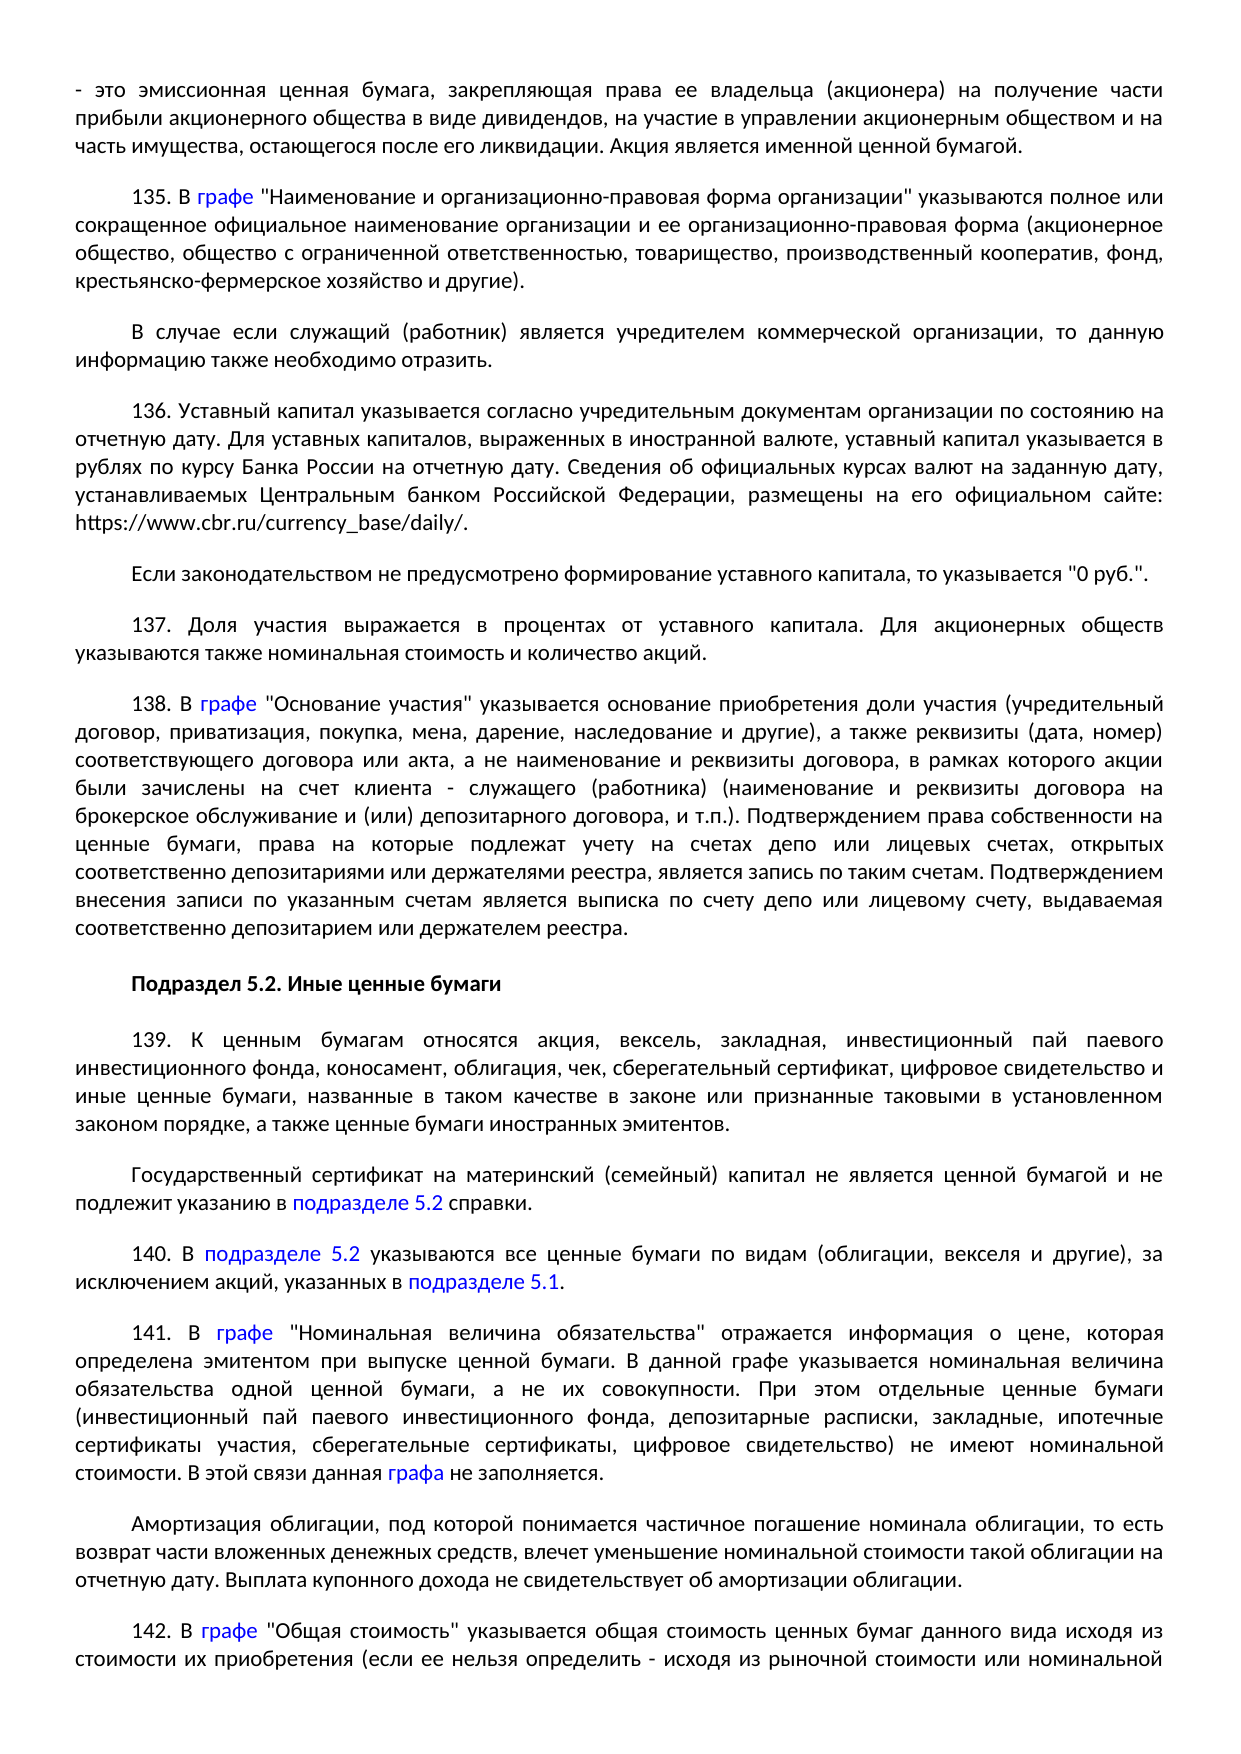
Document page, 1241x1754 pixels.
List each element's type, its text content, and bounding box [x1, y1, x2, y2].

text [75, 75, 1165, 159]
title Подраздел 5.2. Иные ценные бумаги [75, 969, 1165, 997]
text Если законодательством не предусмотрено формирование уставного капитала, то указывается "0 руб.". [75, 559, 1165, 587]
text Амортизация облигации, под которой понимается частичное погашение номинала облигации, то есть возврат части вложенных денежных средств, влечет уменьшение номинальной стоимости такой облигации на отчетную дату. Выплата купонного дохода не свидетельствует об амортизации облигации. [75, 1509, 1165, 1593]
text 136. Уставный капитал указывается согласно учредительным документам организации по состоянию на отчетную дату. Для уставных капиталов, выраженных в иностранной валюте, уставный капитал указывается в рублях по курсу Банка России на отчетную дату. Сведения об официальных курсах валют на заданную дату, устанавливаемых Центральным банком Российской Федерации, размещены на его официальном сайте: https://www.cbr.ru/currency_base/daily/. [75, 396, 1165, 536]
text 137. Доля участия выражается в процентах от уставного капитала. Для акционерных обществ указываются также номинальная стоимость и количество акций. [75, 610, 1165, 666]
text 135. В графе "Наименование и организационно-правовая форма организации" указываются полное или сокращенное официальное наименование организации и ее организационно-правовая форма (акционерное общество, общество с ограниченной ответственностью, товарищество, производственный кооператив, фонд, крестьянско-фермерское хозяйство и другие). [75, 182, 1165, 294]
text 139. К ценным бумагам относятся акция, вексель, закладная, инвестиционный пай паевого инвестиционного фонда, коносамент, облигация, чек, сберегательный сертификат, цифровое свидетельство и иные ценные бумаги, названные в таком качестве в законе или признанные таковыми в установленном законом порядке, а также ценные бумаги иностранных эмитентов. [75, 1025, 1165, 1137]
text В случае если служащий (работник) является учредителем коммерческой организации, то данную информацию также необходимо отразить. [75, 317, 1165, 373]
text 138. В графе "Основание участия" указывается основание приобретения доли участия (учредительный договор, приватизация, покупка, мена, дарение, наследование и другие), а также реквизиты (дата, номер) соответствующего договора или акта, а не наименование и реквизиты договора, в рамках которого акции были зачислены на счет клиента - служащего (работника) (наименование и реквизиты договора на брокерское обслуживание и (или) депозитарного договора, и т.п.). Подтверждением права собственности на ценные бумаги, права на которые подлежат учету на счетах депо или лицевых счетах, открытых соответственно депозитариями или держателями реестра, является запись по таким счетам. Подтверждением внесения записи по указанным счетам является выписка по счету депо или лицевому счету, выдаваемая соответственно депозитарием или держателем реестра. [75, 689, 1165, 941]
text 140. В подразделе 5.2 указываются все ценные бумаги по видам (облигации, векселя и другие), за исключением акций, указанных в подразделе 5.1. [75, 1239, 1165, 1295]
text 141. В графе "Номинальная величина обязательства" отражается информация о цене, которая определена эмитентом при выпуске ценной бумаги. В данной графе указывается номинальная величина обязательства одной ценной бумаги, а не их совокупности. При этом отдельные ценные бумаги (инвестиционный пай паевого инвестиционного фонда, депозитарные расписки, закладные, ипотечные сертификаты участия, сберегательные сертификаты, цифровое свидетельство) не имеют номинальной стоимости. В этой связи данная графа не заполняется. [75, 1318, 1165, 1486]
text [75, 1616, 1165, 1672]
text Государственный сертификат на материнский (семейный) капитал не является ценной бумагой и не подлежит указанию в подразделе 5.2 справки. [75, 1160, 1165, 1216]
